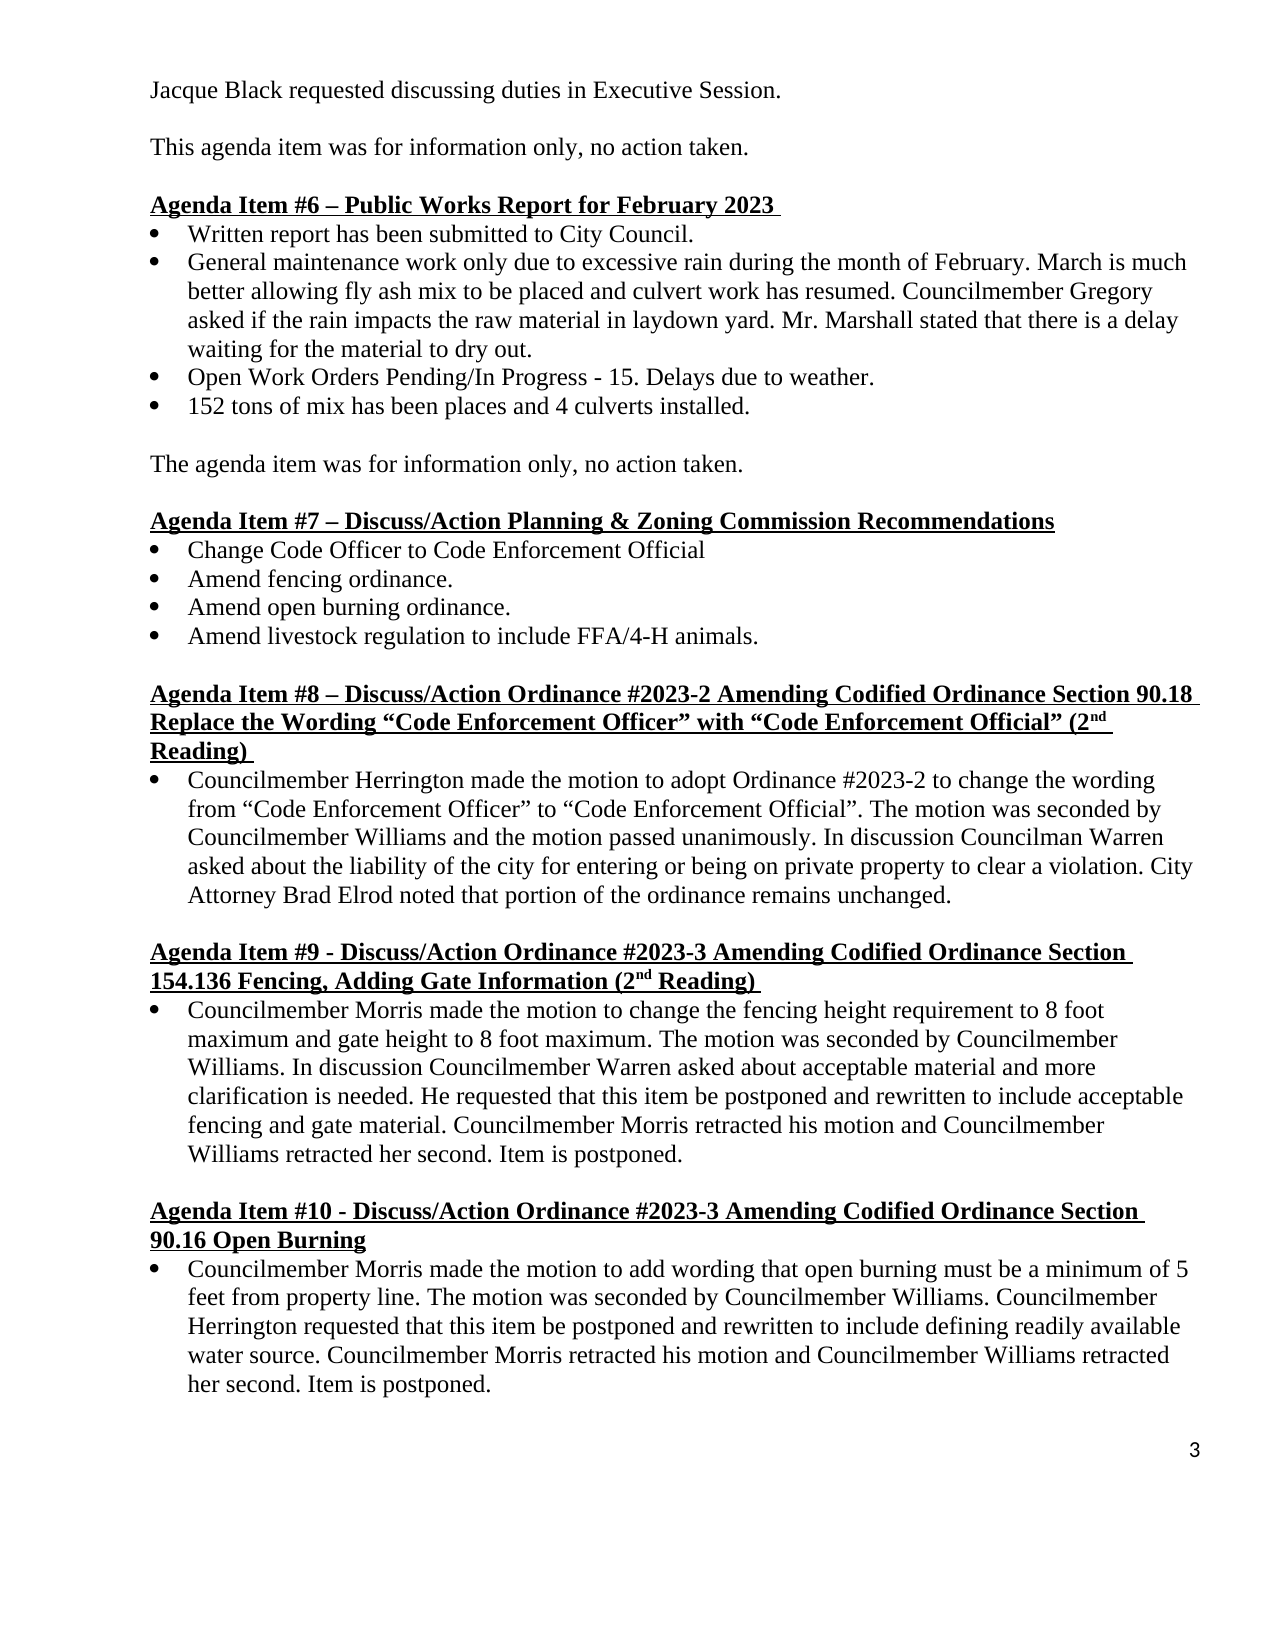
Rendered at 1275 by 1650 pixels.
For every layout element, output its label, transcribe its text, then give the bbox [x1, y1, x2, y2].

list Agenda Item #8 – Discuss/Action Ordinance #2023-2 Amending Codified Ordinance Section 90.18 Replace the Wording “Code Enforcement Officer” with “Code Enforcement Official” (2nd Reading) [150, 679, 1200, 704]
list General maintenance work only due to excessive rain during the month of February. March is much better allowing fly ash mix to be placed and culvert work has resumed. Councilmember Gregory asked if the rain impacts the raw material in laydown yard. Mr. Marshall stated that there is a delay waiting for the material to dry out. [150, 247, 1200, 362]
list Open Work Orders Pending/In Progress - 15. Delays due to weather. [150, 362, 1200, 391]
text Agenda Item #10 - Discuss/Action Ordinance #2023-3 Amending Codified Ordinance Section 90.16 Open Burning [150, 1196, 1200, 1254]
list 152 tons of mix has been places and 4 culverts installed. [150, 391, 1200, 420]
text This agenda item was for information only, no action taken. [150, 132, 1200, 161]
list Agenda Item #8 – Discuss/Action Ordinance #2023-2 Amending Codified Ordinance Section 90.18 Replace the Wording “Code Enforcement Officer” with “Code Enforcement Official” (2nd Reading) [150, 705, 1200, 765]
text The agenda item was for information only, no action taken. [150, 449, 1200, 477]
list Change Code Officer to Code Enforcement Official [150, 535, 1200, 564]
list Jacque Black requested discussing duties in Executive Session. [150, 75, 1200, 104]
list Councilmember Morris made the motion to add wording that open burning must be a minimum of 5 feet from property line. The motion was seconded by Councilmember Williams. Councilmember Herrington requested that this item be postponed and rewritten to include defining readily available water source. Councilmember Morris retracted his motion and Councilmember Williams retracted her second. Item is postponed. [150, 1254, 1200, 1397]
list Written report has been submitted to City Council. [150, 219, 1200, 247]
list Amend open burning ordinance. [150, 592, 1200, 621]
list Amend livestock regulation to include FFA/4-H animals. [150, 621, 1200, 650]
text Agenda Item #9 - Discuss/Action Ordinance #2023-3 Amending Codified Ordinance Section 154.136 Fencing, Adding Gate Information (2nd Reading) [150, 937, 1200, 995]
list Councilmember Morris made the motion to change the fencing height requirement to 8 foot maximum and gate height to 8 foot maximum. The motion was seconded by Councilmember Williams. In discussion Councilmember Warren asked about acceptable material and more clarification is needed. He requested that this item be postponed and rewritten to include acceptable fencing and gate material. Councilmember Morris retracted his motion and Councilmember Williams retracted her second. Item is postponed. [150, 995, 1200, 1167]
list Amend fencing ordinance. [150, 564, 1200, 592]
list Councilmember Herrington made the motion to adopt Ordinance #2023-2 to change the wording from “Code Enforcement Officer” to “Code Enforcement Official”. The motion was seconded by Councilmember Williams and the motion passed unanimously. In discussion Councilman Warren asked about the liability of the city for entering or being on private property to clear a violation. City Attorney Brad Elrod noted that portion of the ordinance remains unchanged. [150, 765, 1200, 909]
text Agenda Item #7 – Discuss/Action Planning & Zoning Commission Recommendations [150, 506, 1200, 535]
text Agenda Item #6 – Public Works Report for February 2023 [150, 190, 1200, 219]
